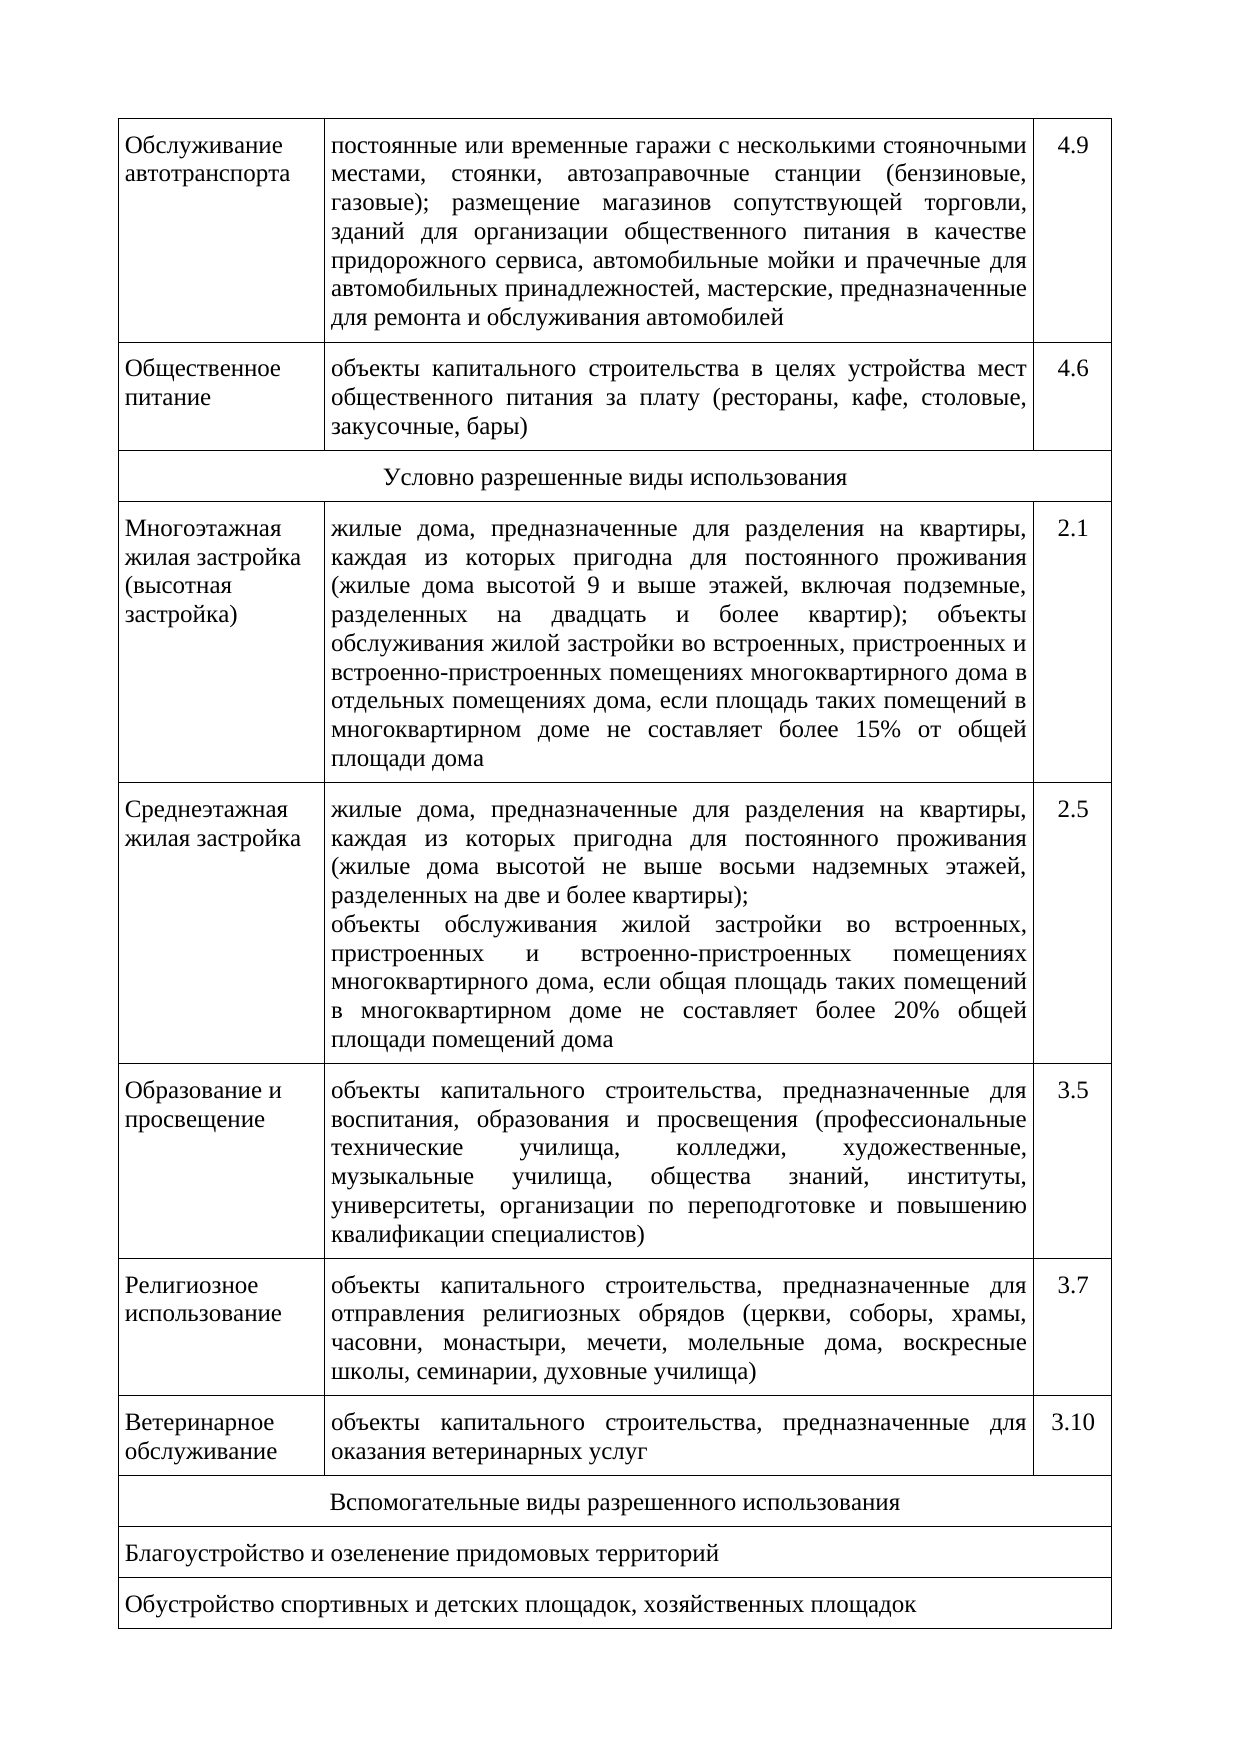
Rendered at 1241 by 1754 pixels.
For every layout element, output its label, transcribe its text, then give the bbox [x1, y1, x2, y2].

table_cell объекты капитального строительства, предназначенные для оказания ветеринарных услуг [325, 1396, 1033, 1475]
table_cell объекты капитального строительства, предназначенные для воспитания, образования и просвещения (профессиональные технические училища, колледжи, художественные, музыкальные училища, общества знаний, институты, университеты, организации по переподготовке и повышению квалификации специалистов) [325, 1064, 1033, 1258]
table_cell Многоэтажная жилая застройка (высотная застройка) [119, 502, 324, 782]
table_cell 4.9 [1034, 119, 1111, 342]
table_cell Обустройство спортивных и детских площадок, хозяйственных площадок [119, 1578, 1111, 1628]
table_cell постоянные или временные гаражи с несколькими стояночными местами, стоянки, автозаправочные станции (бензиновые, газовые); размещение магазинов сопутствующей торговли, зданий для организации общественного питания в качестве придорожного сервиса, автомобильные мойки и прачечные для автомобильных принадлежностей, мастерские, предназначенные для ремонта и обслуживания автомобилей [325, 119, 1033, 342]
table_cell 2.1 [1034, 502, 1111, 782]
table_cell объекты капитального строительства в целях устройства мест общественного питания за плату (рестораны, кафе, столовые, закусочные, бары) [325, 343, 1033, 450]
table_cell Условно разрешенные виды использования [119, 451, 1111, 501]
table_cell Благоустройство и озеленение придомовых территорий [119, 1527, 1111, 1577]
table_cell Вспомогательные виды разрешенного использования [119, 1476, 1111, 1526]
table_cell жилые дома, предназначенные для разделения на квартиры, каждая из которых пригодна для постоянного проживания (жилые дома высотой 9 и выше этажей, включая подземные, разделенных на двадцать и более квартир); объекты обслуживания жилой застройки во встроенных, пристроенных и встроенно-пристроенных помещениях многоквартирного дома в отдельных помещениях дома, если площадь таких помещений в многоквартирном доме не составляет более 15% от общей площади дома [325, 502, 1033, 782]
table_cell 3.5 [1034, 1064, 1111, 1258]
table_cell Обслуживание автотранспорта [119, 119, 324, 342]
table_cell 4.6 [1034, 343, 1111, 450]
table_cell Среднеэтажная жилая застройка [119, 783, 324, 1063]
table_cell жилые дома, предназначенные для разделения на квартиры, каждая из которых пригодна для постоянного проживания (жилые дома высотой не выше восьми надземных этажей, разделенных на две и более квартиры); объекты обслуживания жилой застройки во встроенных, пристроенных и встроенно-пристроенных помещениях многоквартирного дома, если общая площадь таких помещений в многоквартирном доме не составляет более 20% общей площади помещений дома [325, 783, 1033, 1063]
table_cell объекты капитального строительства, предназначенные для отправления религиозных обрядов (церкви, соборы, храмы, часовни, монастыри, мечети, молельные дома, воскресные школы, семинарии, духовные училища) [325, 1259, 1033, 1395]
table_cell 2.5 [1034, 783, 1111, 1063]
table_cell Ветеринарное обслуживание [119, 1396, 324, 1475]
table_cell Общественное питание [119, 343, 324, 450]
table_cell 3.7 [1034, 1259, 1111, 1395]
table_cell 3.10 [1034, 1396, 1111, 1475]
table_cell Религиозное использование [119, 1259, 324, 1395]
table_cell Образование и просвещение [119, 1064, 324, 1258]
